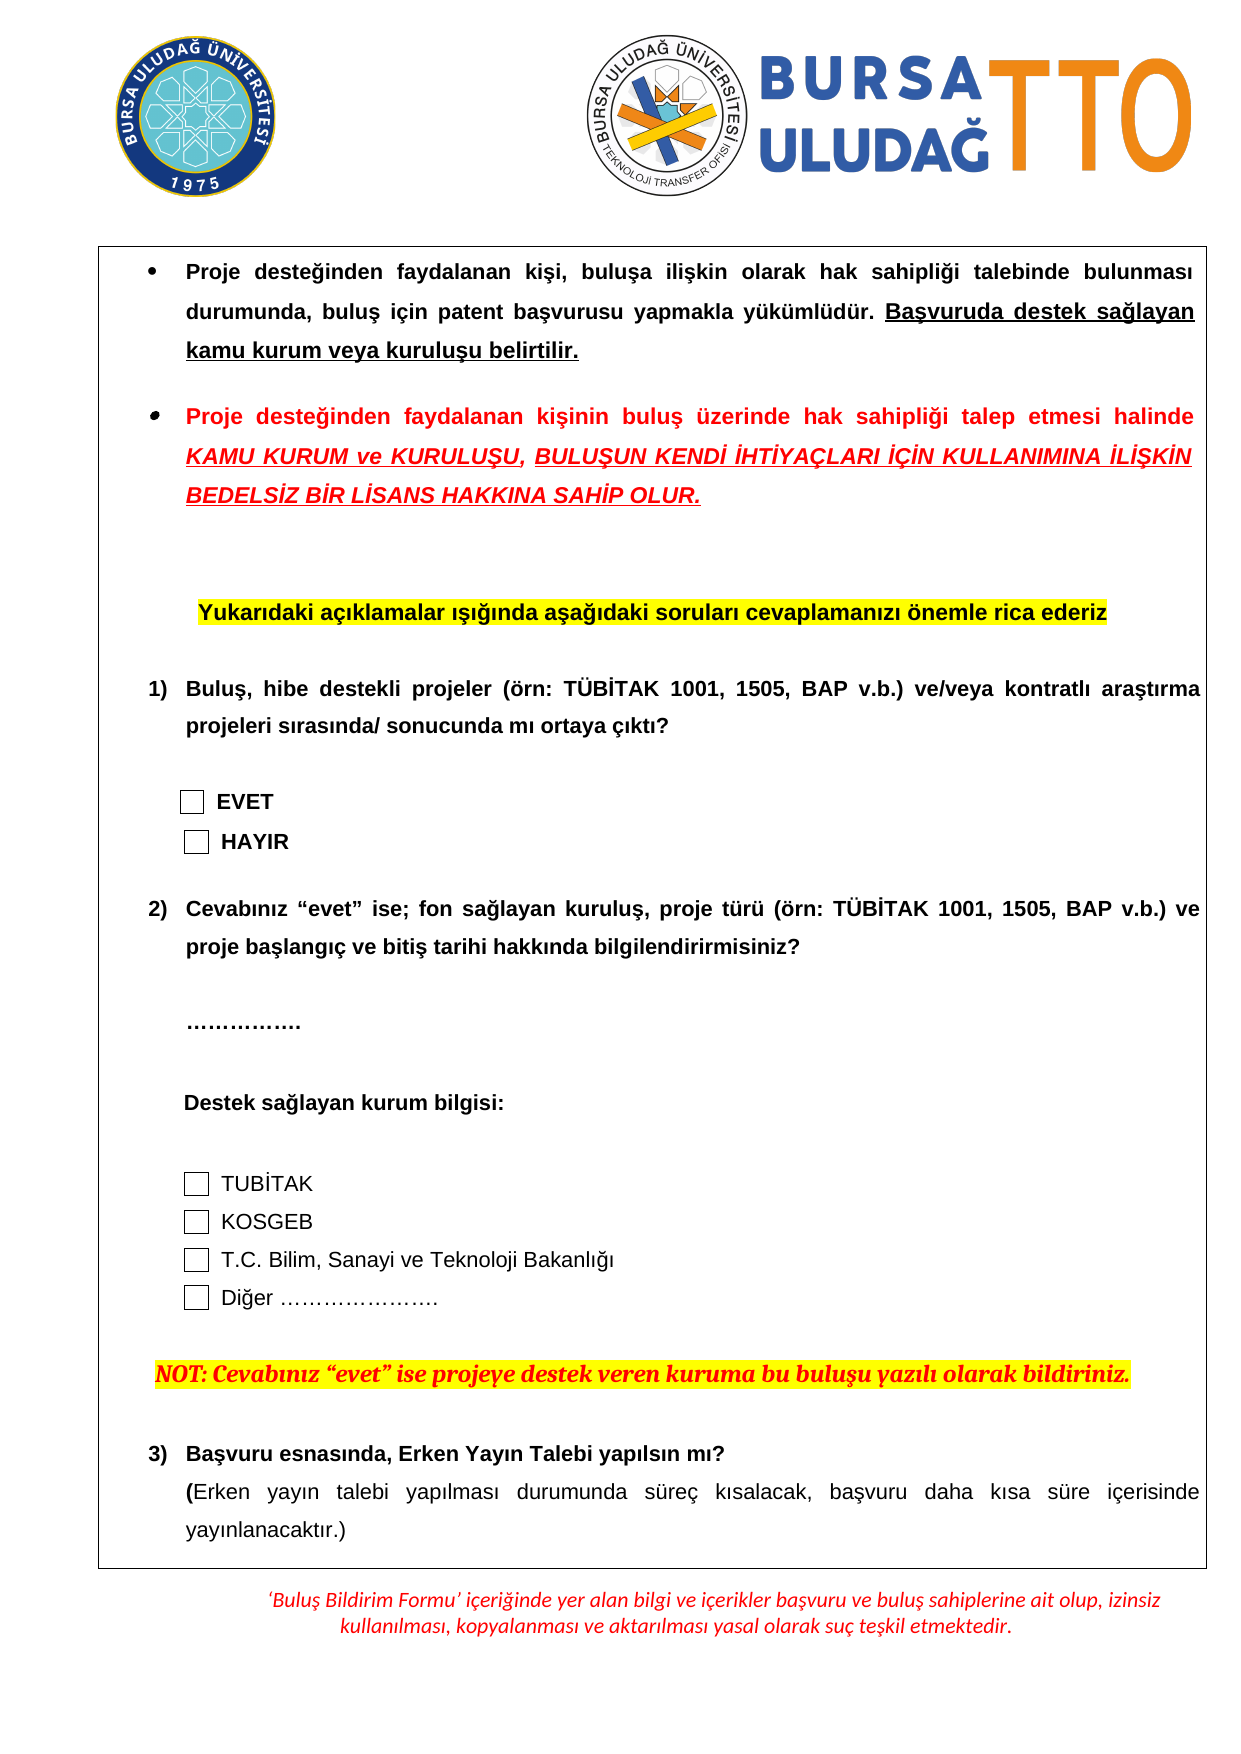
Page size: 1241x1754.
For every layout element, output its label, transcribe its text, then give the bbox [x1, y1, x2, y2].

picture [115, 36, 276, 197]
picture [586, 34, 1192, 197]
